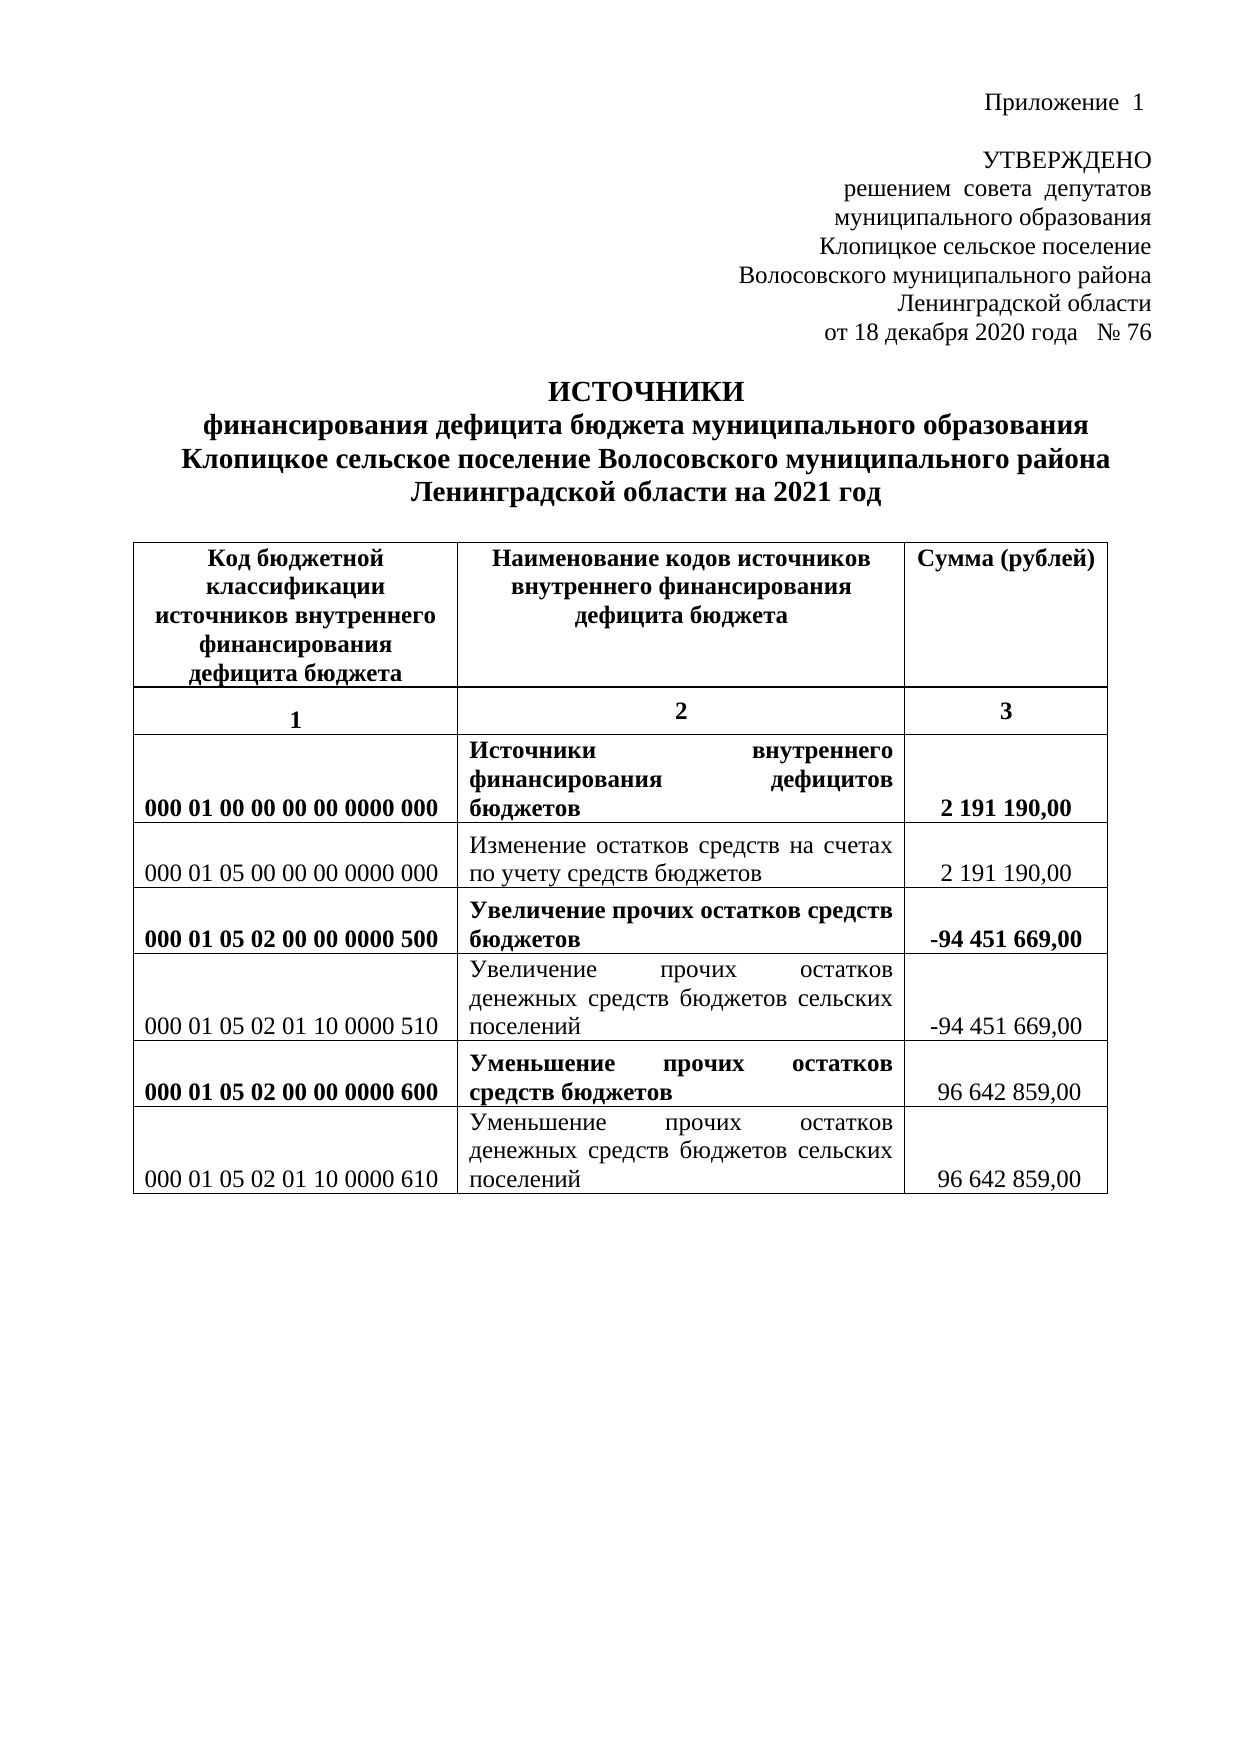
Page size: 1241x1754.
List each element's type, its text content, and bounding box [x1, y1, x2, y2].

text УТВЕРЖДЕНО [687, 145, 1152, 173]
table_cell 000 01 00 00 00 00 0000 000 [134, 735, 457, 822]
table_cell 000 01 05 02 00 00 0000 600 [134, 1041, 457, 1106]
text Волосовского муниципального района [687, 260, 1152, 288]
table_cell 1 [134, 688, 457, 734]
table_cell Уменьшение прочих остатков денежных средств бюджетов сельских поселений [458, 1107, 904, 1193]
table_cell 000 01 05 02 00 00 0000 500 [134, 888, 457, 953]
table_header ИСТОЧНИКИ финансирования дефицита бюджета муниципального образования Клопицкое сельское поселение Волосовского муниципального района Ленинградской области на 2021 год [140, 374, 1240, 542]
table_cell -94 451 669,00 [905, 888, 1107, 953]
text Ленинградской области [687, 288, 1152, 317]
text Приложение 1 [457, 87, 1152, 116]
text от 18 декабря 2020 года № 76 [687, 317, 1152, 346]
table_cell Уменьшение прочих остатков средств бюджетов [458, 1041, 904, 1106]
table_cell Источники внутреннего финансирования дефицитов бюджетов [458, 735, 904, 822]
table_cell Сумма (рублей) [905, 543, 1107, 686]
text решением совета депутатов [687, 173, 1152, 202]
table_cell Увеличение прочих остатков средств бюджетов [458, 888, 904, 953]
table_cell 96 642 859,00 [905, 1107, 1107, 1193]
text муниципального образования [687, 202, 1152, 231]
table_cell 96 642 859,00 [905, 1041, 1107, 1106]
table_cell Код бюджетной классификации источников внутреннего финансирования дефицита бюджета [134, 543, 457, 686]
table_cell 3 [905, 688, 1107, 734]
table_cell 2 [458, 688, 904, 734]
table_cell -94 451 669,00 [905, 954, 1107, 1040]
text Клопицкое сельское поселение [687, 231, 1152, 260]
table_cell 000 01 05 00 00 00 0000 000 [134, 823, 457, 887]
table_cell 000 01 05 02 01 10 0000 510 [134, 954, 457, 1040]
table_cell 000 01 05 02 01 10 0000 610 [134, 1107, 457, 1193]
table_cell 2 191 190,00 [905, 823, 1107, 887]
table_cell Увеличение прочих остатков денежных средств бюджетов сельских поселений [458, 954, 904, 1040]
table_cell Изменение остатков средств на счетах по учету средств бюджетов [458, 823, 904, 887]
table_cell 2 191 190,00 [905, 735, 1107, 822]
table_cell Наименование кодов источников внутреннего финансирования дефицита бюджета [458, 543, 904, 686]
